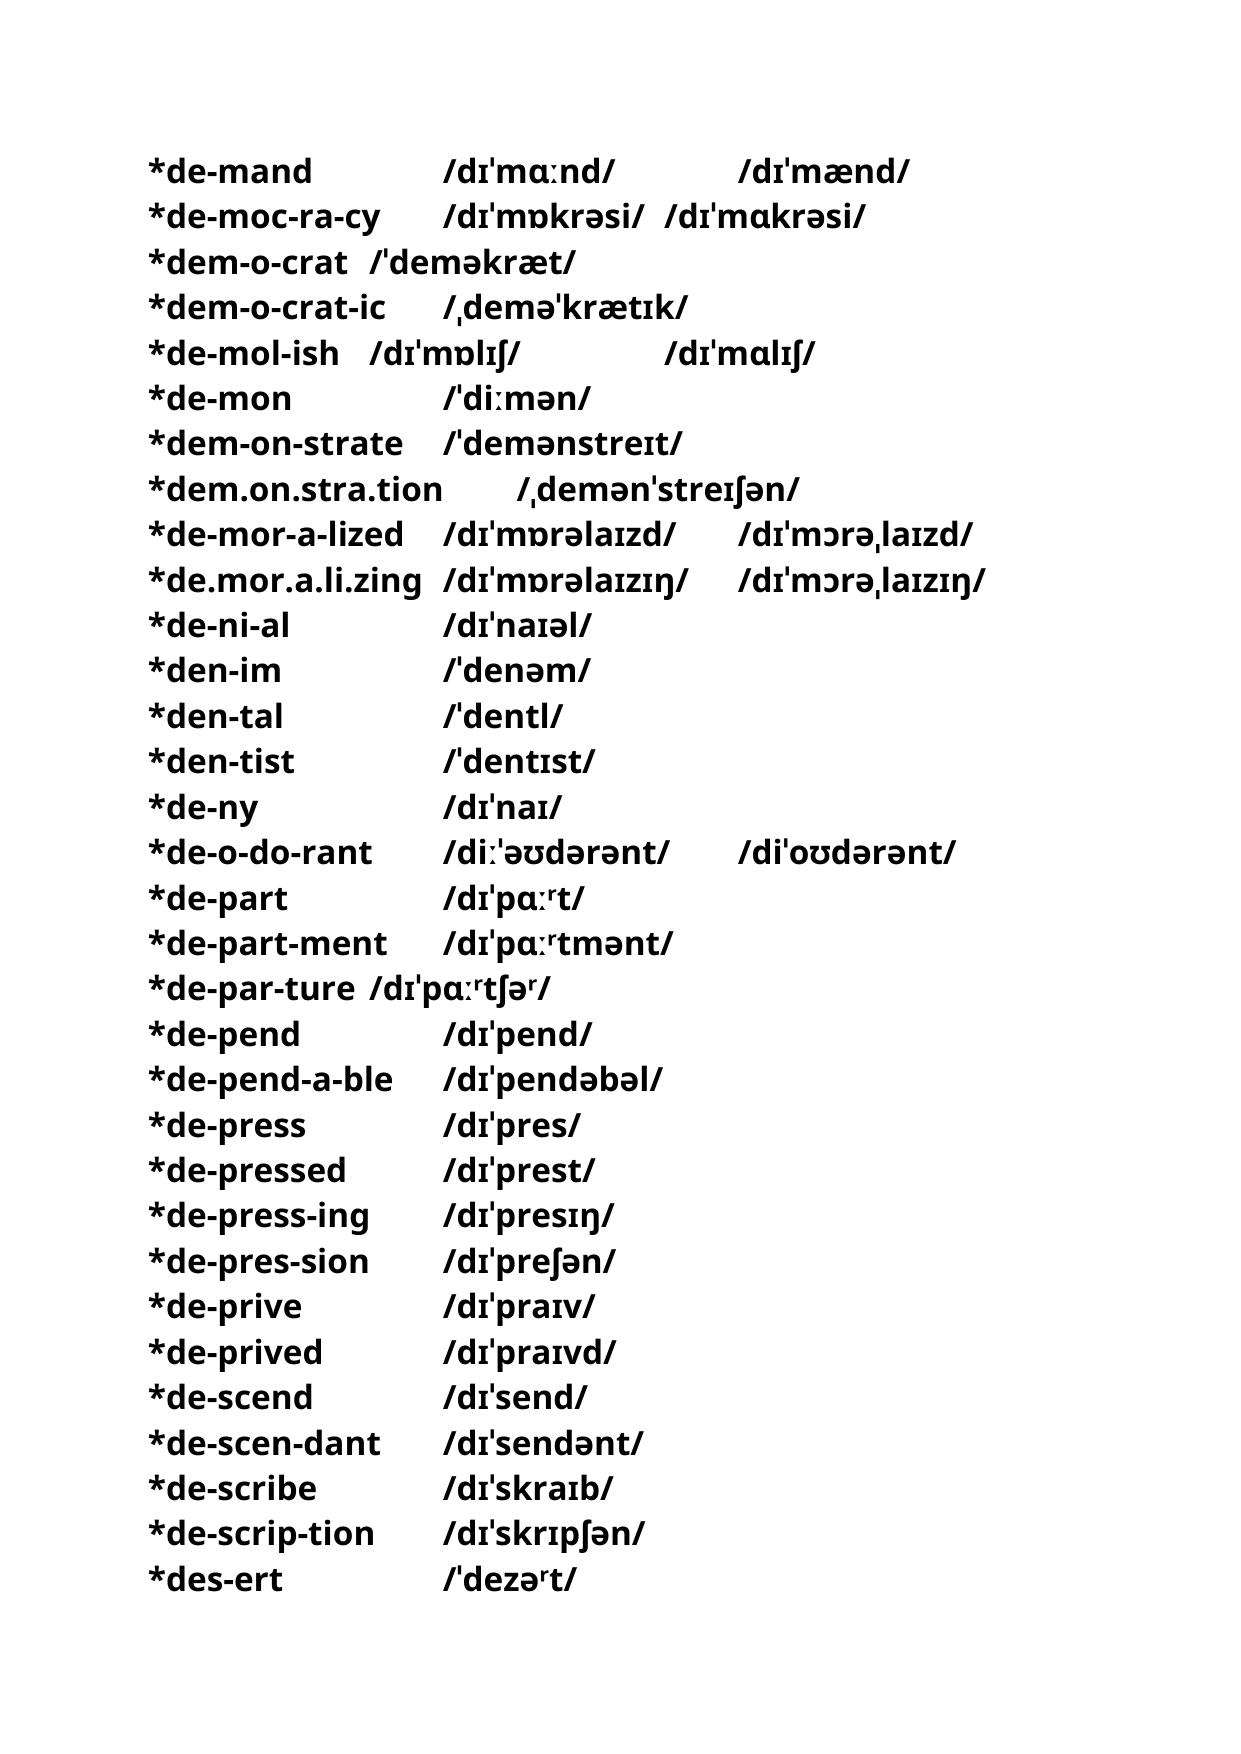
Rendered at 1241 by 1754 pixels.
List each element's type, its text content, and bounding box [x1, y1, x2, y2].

text *de-pend /dɪˈpend/ [148, 1011, 1093, 1056]
text *de.mor.a.li.zing /dɪˈmɒrəlaɪzɪŋ/ /dɪˈmɔrəˌlaɪzɪŋ/ [148, 556, 1093, 602]
text *de-press /dɪˈpres/ [148, 1101, 1093, 1147]
text *de-mor-a-lized /dɪˈmɒrəlaɪzd/ /dɪˈmɔrəˌlaɪzd/ [148, 511, 1093, 556]
text *de-par-ture /dɪˈpɑːʳtʃəʳ/ [148, 965, 1093, 1011]
text *de-o-do-rant /diːˈəʊdərənt/ /diˈoʊdərənt/ [148, 829, 1093, 874]
text *den-im /ˈdenəm/ [148, 647, 1093, 693]
text *de-scribe /dɪˈskraɪb/ [148, 1465, 1093, 1510]
text *de-prive /dɪˈpraɪv/ [148, 1283, 1093, 1328]
text *de-ni-al /dɪˈnaɪəl/ [148, 602, 1093, 647]
text *den-tist /ˈdentɪst/ [148, 738, 1093, 783]
text *des-ert /ˈdezəʳt/ [148, 1556, 1093, 1601]
text *dem-o-crat /ˈdeməkræt/ [148, 238, 1093, 284]
text *de-scend /dɪˈsend/ [148, 1374, 1093, 1419]
text *de-part-ment /dɪˈpɑːʳtmənt/ [148, 920, 1093, 965]
text *de-prived /dɪˈpraɪvd/ [148, 1328, 1093, 1374]
text *den-tal /ˈdentl/ [148, 693, 1093, 738]
text *dem-o-crat-ic /ˌdeməˈkrætɪk/ [148, 284, 1093, 329]
text *de-mand /dɪˈmɑːnd/ /dɪˈmænd/ [148, 148, 1093, 193]
text *de-scen-dant /dɪˈsendənt/ [148, 1419, 1093, 1465]
text *de-ny /dɪˈnaɪ/ [148, 783, 1093, 829]
text *de-pres-sion /dɪˈpreʃən/ [148, 1238, 1093, 1283]
text *de-mol-ish /dɪˈmɒlɪʃ/ /dɪˈmɑlɪʃ/ [148, 329, 1093, 375]
text *de-scrip-tion /dɪˈskrɪpʃən/ [148, 1510, 1093, 1556]
text *de-part /dɪˈpɑːʳt/ [148, 874, 1093, 920]
text *de-moc-ra-cy /dɪˈmɒkrəsi/ /dɪˈmɑkrəsi/ [148, 193, 1093, 238]
text *de-press-ing /dɪˈpresɪŋ/ [148, 1192, 1093, 1238]
text *de-mon /ˈdiːmən/ [148, 375, 1093, 420]
text *dem-on-strate /ˈdemənstreɪt/ [148, 420, 1093, 466]
text *de-pressed /dɪˈprest/ [148, 1147, 1093, 1192]
text *dem.on.stra.tion /ˌdemənˈstreɪʃən/ [148, 466, 1093, 511]
text *de-pend-a-ble /dɪˈpendəbəl/ [148, 1056, 1093, 1101]
